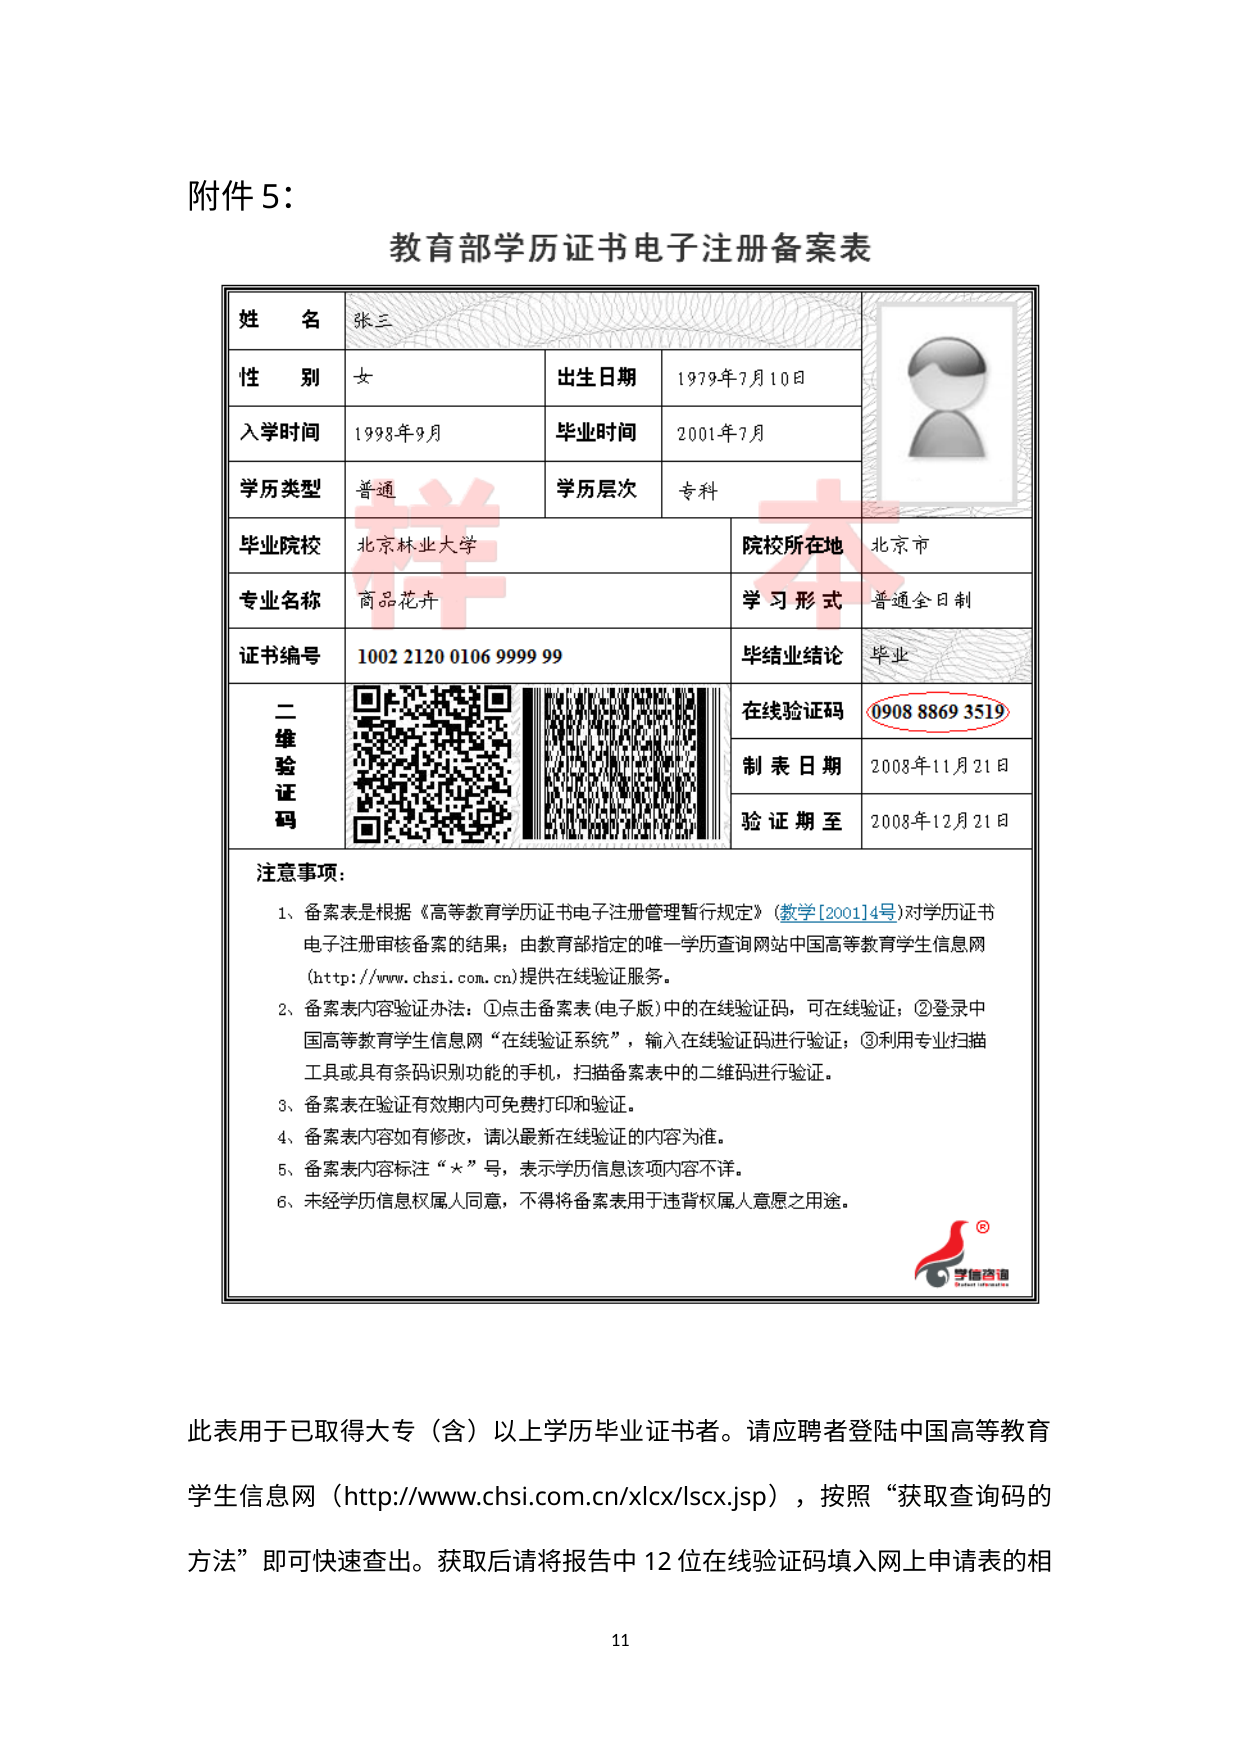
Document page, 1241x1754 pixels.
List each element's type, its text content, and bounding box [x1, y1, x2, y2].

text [187, 1381, 1053, 1592]
text 附件5： [187, 162, 1053, 227]
picture [187, 227, 1074, 1381]
